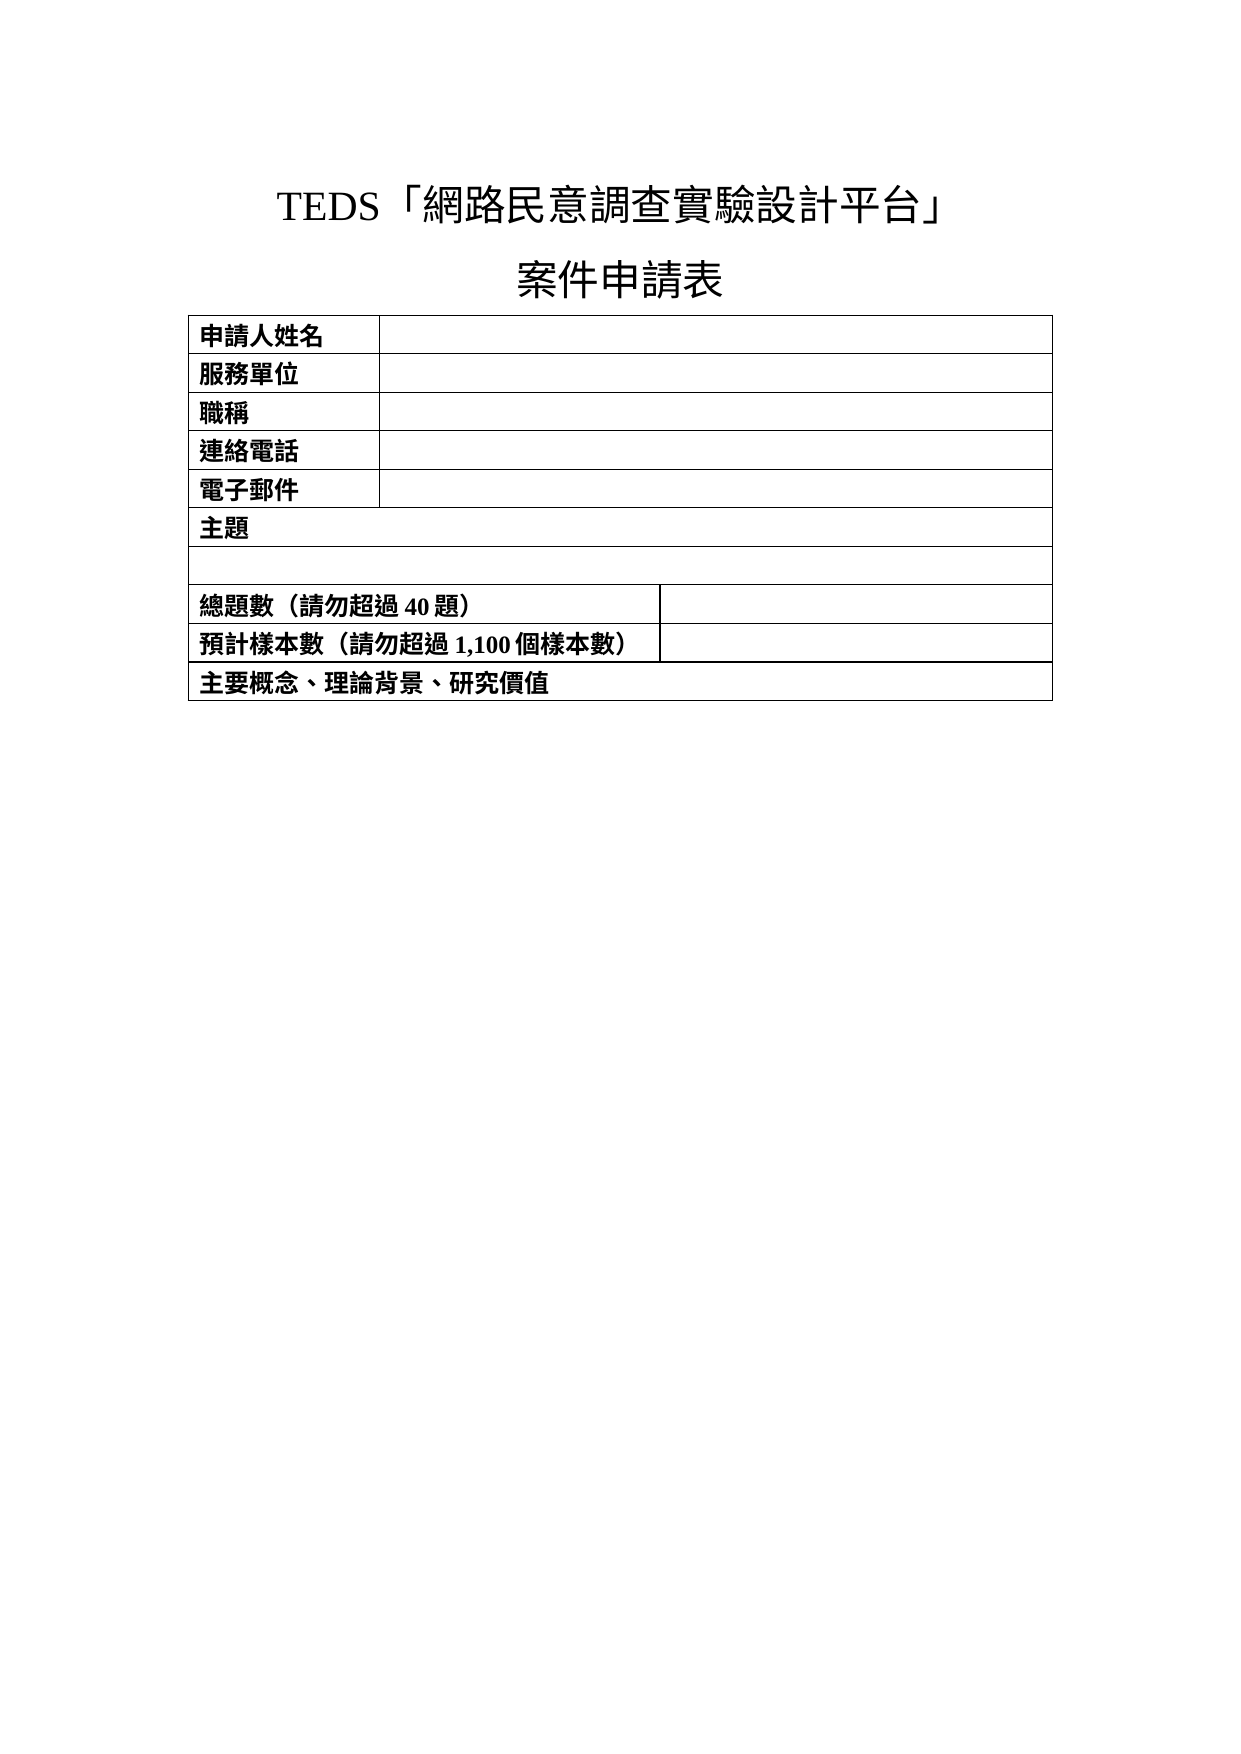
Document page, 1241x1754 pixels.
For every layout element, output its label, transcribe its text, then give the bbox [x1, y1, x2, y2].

table_cell 總題數（請勿超過40題） [189, 585, 659, 623]
table_cell 連絡電話 [189, 431, 379, 469]
table_cell [380, 470, 1052, 507]
table_cell 主題 [189, 508, 1052, 546]
text 案件申請表 [187, 239, 1053, 314]
table_header [380, 316, 1052, 353]
text TEDS「網路民意調查實驗設計平台」 [187, 164, 1053, 239]
table_cell 職稱 [189, 393, 379, 430]
table_cell 主要概念、理論背景、研究價值 [189, 663, 1052, 700]
table_cell [661, 624, 1052, 661]
table_cell 預計樣本數（請勿超過1,100個樣本數） [189, 624, 659, 661]
table_cell 電子郵件 [189, 470, 379, 507]
table_cell [661, 585, 1052, 623]
table_cell [380, 354, 1052, 392]
table_cell [189, 547, 1052, 584]
table_cell [380, 393, 1052, 430]
table_cell 服務單位 [189, 354, 379, 392]
table_header 申請人姓名 [189, 316, 379, 353]
table_cell [380, 431, 1052, 469]
